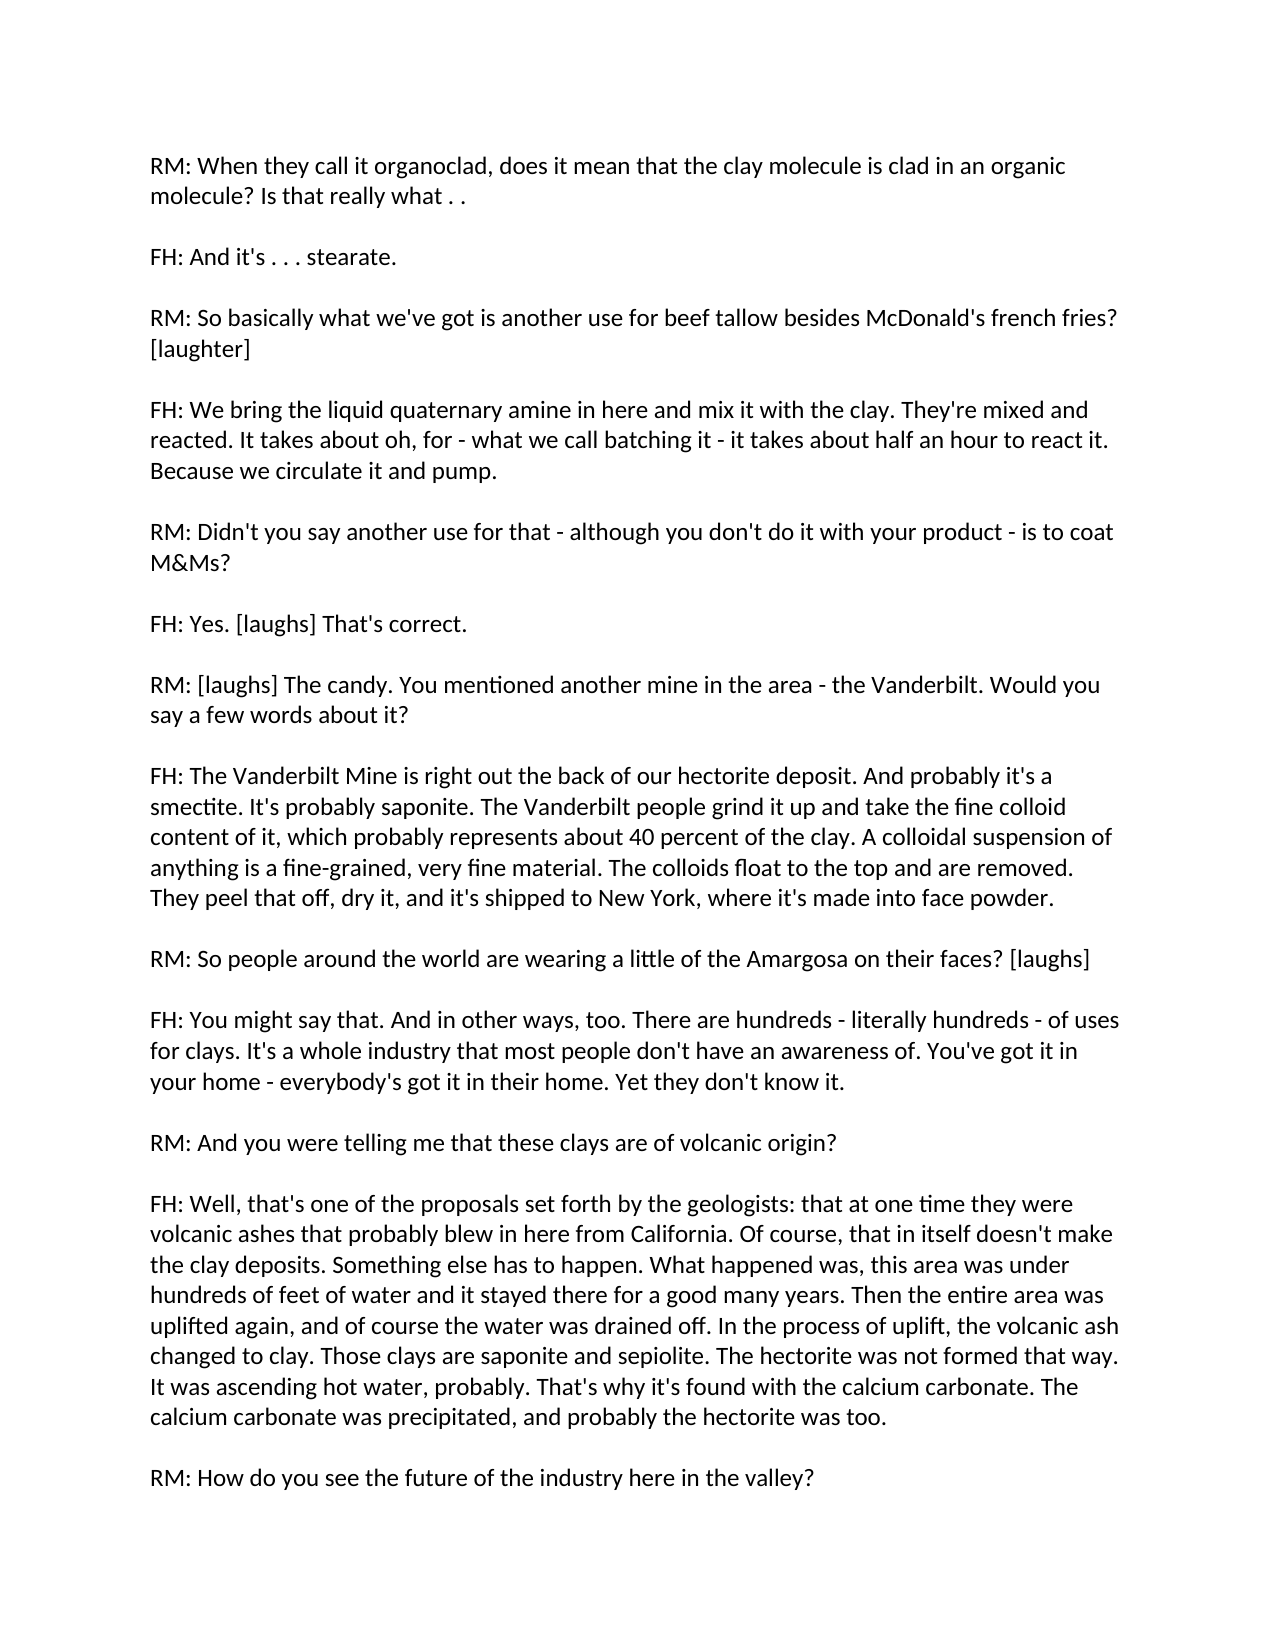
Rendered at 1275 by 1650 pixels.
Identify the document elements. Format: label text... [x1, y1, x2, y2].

text RM: When they call it organoclad, does it mean that the clay molecule is clad in an organic molecule? Is that really what . . [150, 150, 1125, 211]
text RM: And you were telling me that these clays are of volcanic origin? [150, 1127, 1125, 1157]
text FH: Well, that's one of the proposals set forth by the geologists: that at one time they were volcanic ashes that probably blew in here from California. Of course, that in itself doesn't make the clay deposits. Something else has to happen. What happened was, this area was under hundreds of feet of water and it stayed there for a good many years. Then the entire area was uplifted again, and of course the water was drained off. In the process of uplift, the volcanic ash changed to clay. Those clays are saponite and sepiolite. The hectorite was not formed that way. It was ascending hot water, probably. That's why it's found with the calcium carbonate. The calcium carbonate was precipitated, and probably the hectorite was too. [150, 1188, 1125, 1432]
text RM: So basically what we've got is another use for beef tallow besides McDonald's french fries? [laughter] [150, 303, 1125, 364]
text RM: How do you see the future of the industry here in the valley? [150, 1462, 1125, 1493]
text FH: You might say that. And in other ways, too. There are hundreds - literally hundreds - of uses for clays. It's a whole industry that most people don't have an awareness of. You've got it in your home - everybody's got it in their home. Yet they don't know it. [150, 1004, 1125, 1096]
text RM: So people around the world are wearing a little of the Amargosa on their faces? [laughs] [150, 943, 1125, 974]
text RM: [laughs] The candy. You mentioned another mine in the area - the Vanderbilt. Would you say a few words about it? [150, 669, 1125, 730]
text FH: The Vanderbilt Mine is right out the back of our hectorite deposit. And probably it's a smectite. It's probably saponite. The Vanderbilt people grind it up and take the fine colloid content of it, which probably represents about 40 percent of the clay. A colloidal suspension of anything is a fine-grained, very fine material. The colloids float to the top and are removed. They peel that off, dry it, and it's shipped to New York, where it's made into face powder. [150, 760, 1125, 913]
text FH: Yes. [laughs] That's correct. [150, 608, 1125, 638]
text FH: We bring the liquid quaternary amine in here and mix it with the clay. They're mixed and reacted. It takes about oh, for - what we call batching it - it takes about half an hour to react it. Because we circulate it and pump. [150, 394, 1125, 486]
text RM: Didn't you say another use for that - although you don't do it with your product - is to coat M&Ms? [150, 516, 1125, 577]
text FH: And it's . . . stearate. [150, 242, 1125, 272]
